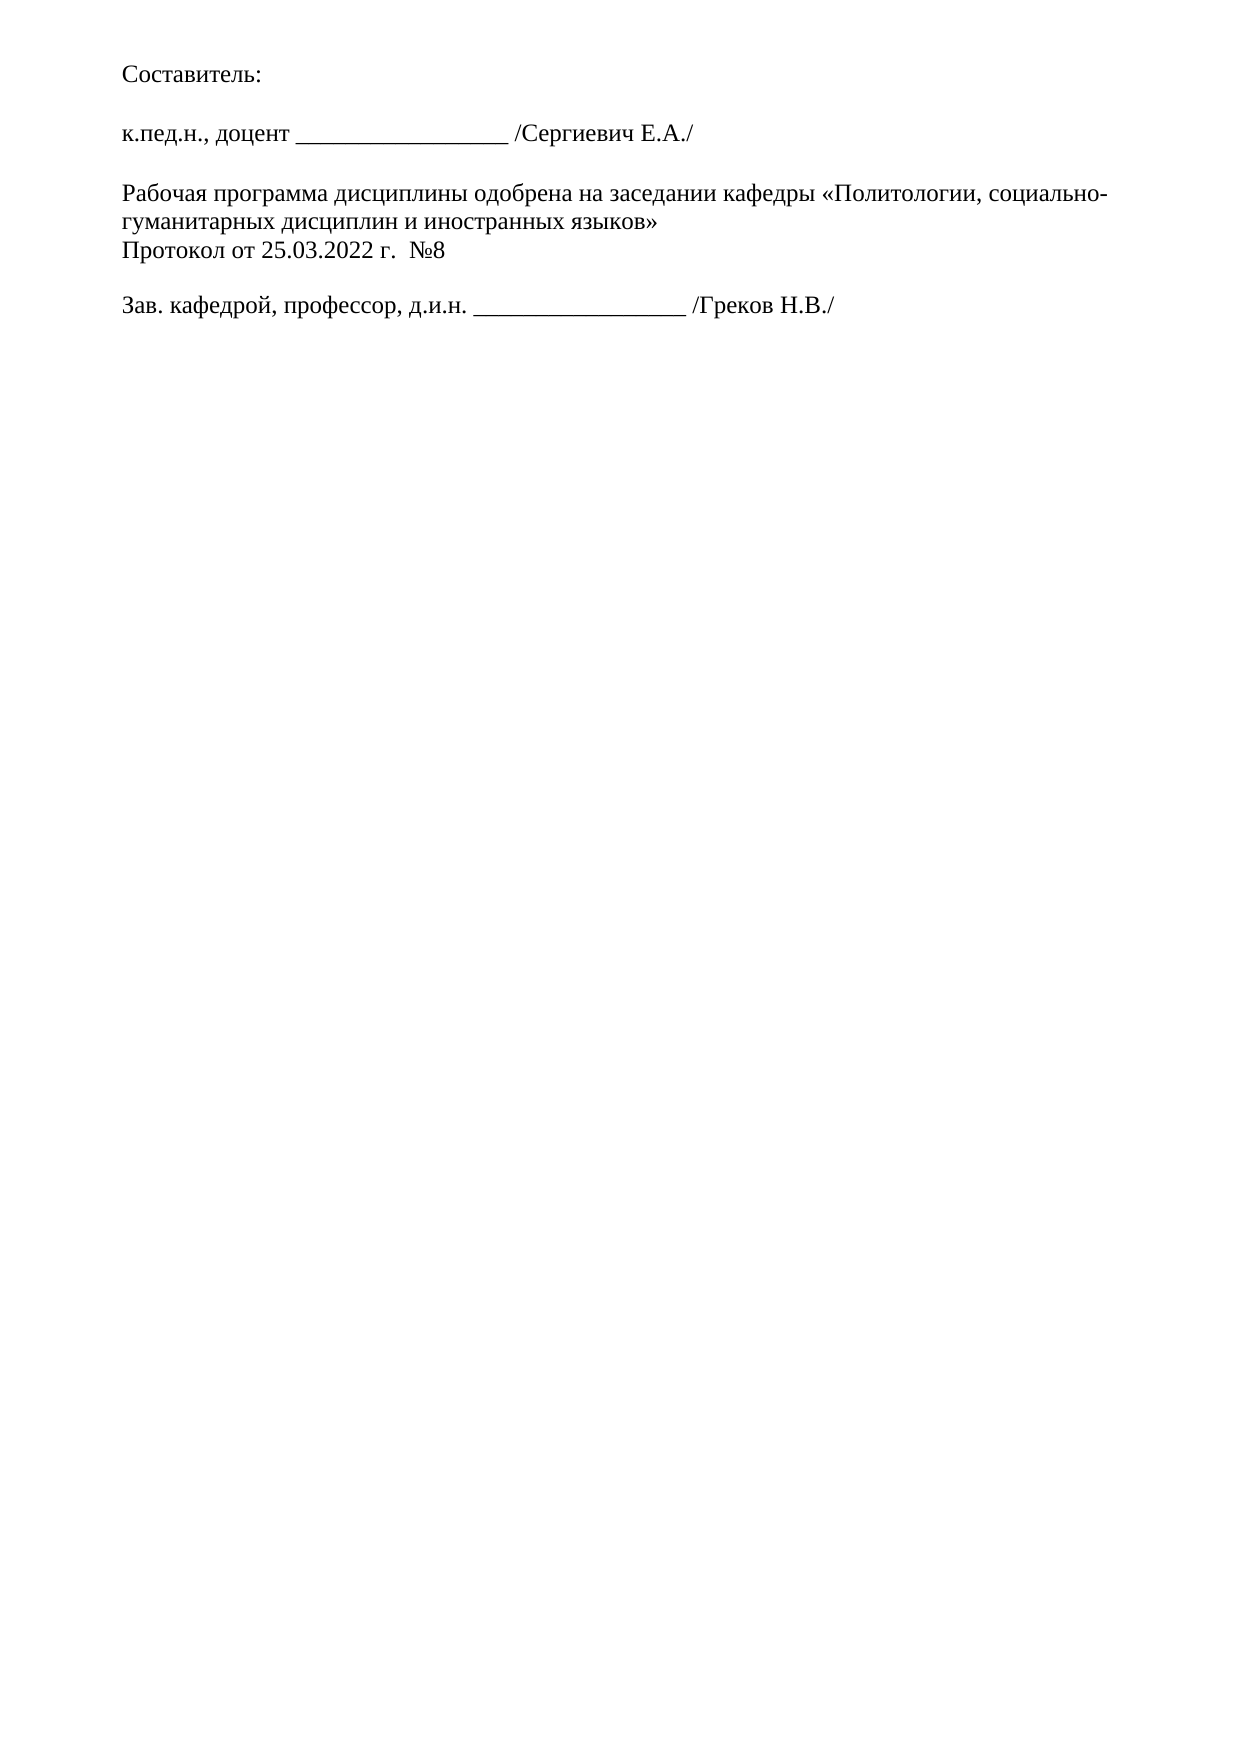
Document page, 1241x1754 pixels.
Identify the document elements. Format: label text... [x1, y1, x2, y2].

table_cell Зав. кафедрой, профессор, д.и.н. _________________ /Греков Н.В./ [118, 291, 1188, 319]
table_header Составитель: к.пед.н., доцент _________________ /Сергиевич Е.А./ Рабочая программа дисциплины одобрена на заседании кафедры «Политологии, социально- гуманитарных дисциплин и иностранных языков» Протокол от 25.03.2022 г. №8 [118, 59, 1188, 291]
